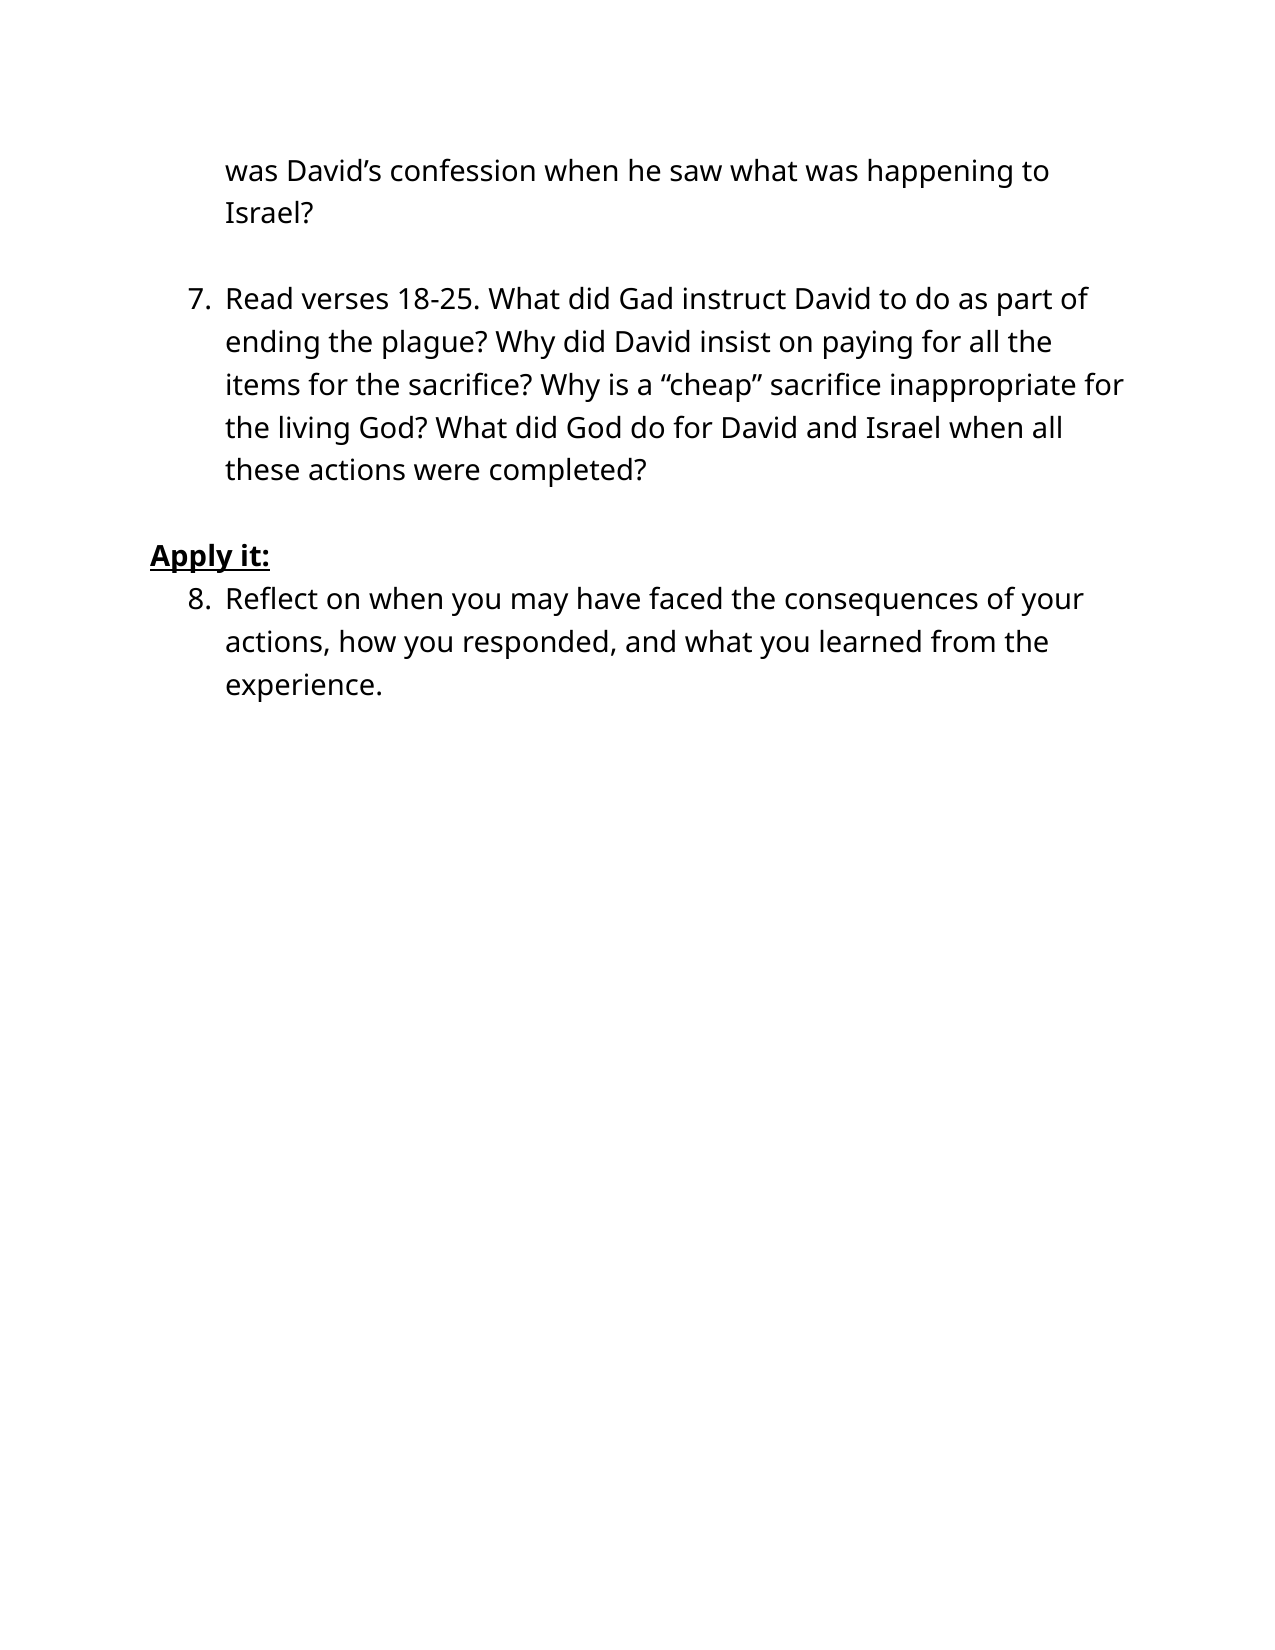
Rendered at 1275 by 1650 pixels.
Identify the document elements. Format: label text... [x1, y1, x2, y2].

text Apply it: [150, 535, 1125, 575]
list Reflect on when you may have faced the consequences of your actions, how you responded, and what you learned from the experience. [187, 578, 1125, 703]
list Read verses 18-25. What did Gad instruct David to do as part of ending the plague? Why did David insist on paying for all the items for the sacrifice? Why is a “cheap” sacrifice inappropriate for the living God? What did God do for David and Israel when all these actions were completed? [187, 278, 1125, 489]
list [187, 150, 1125, 232]
